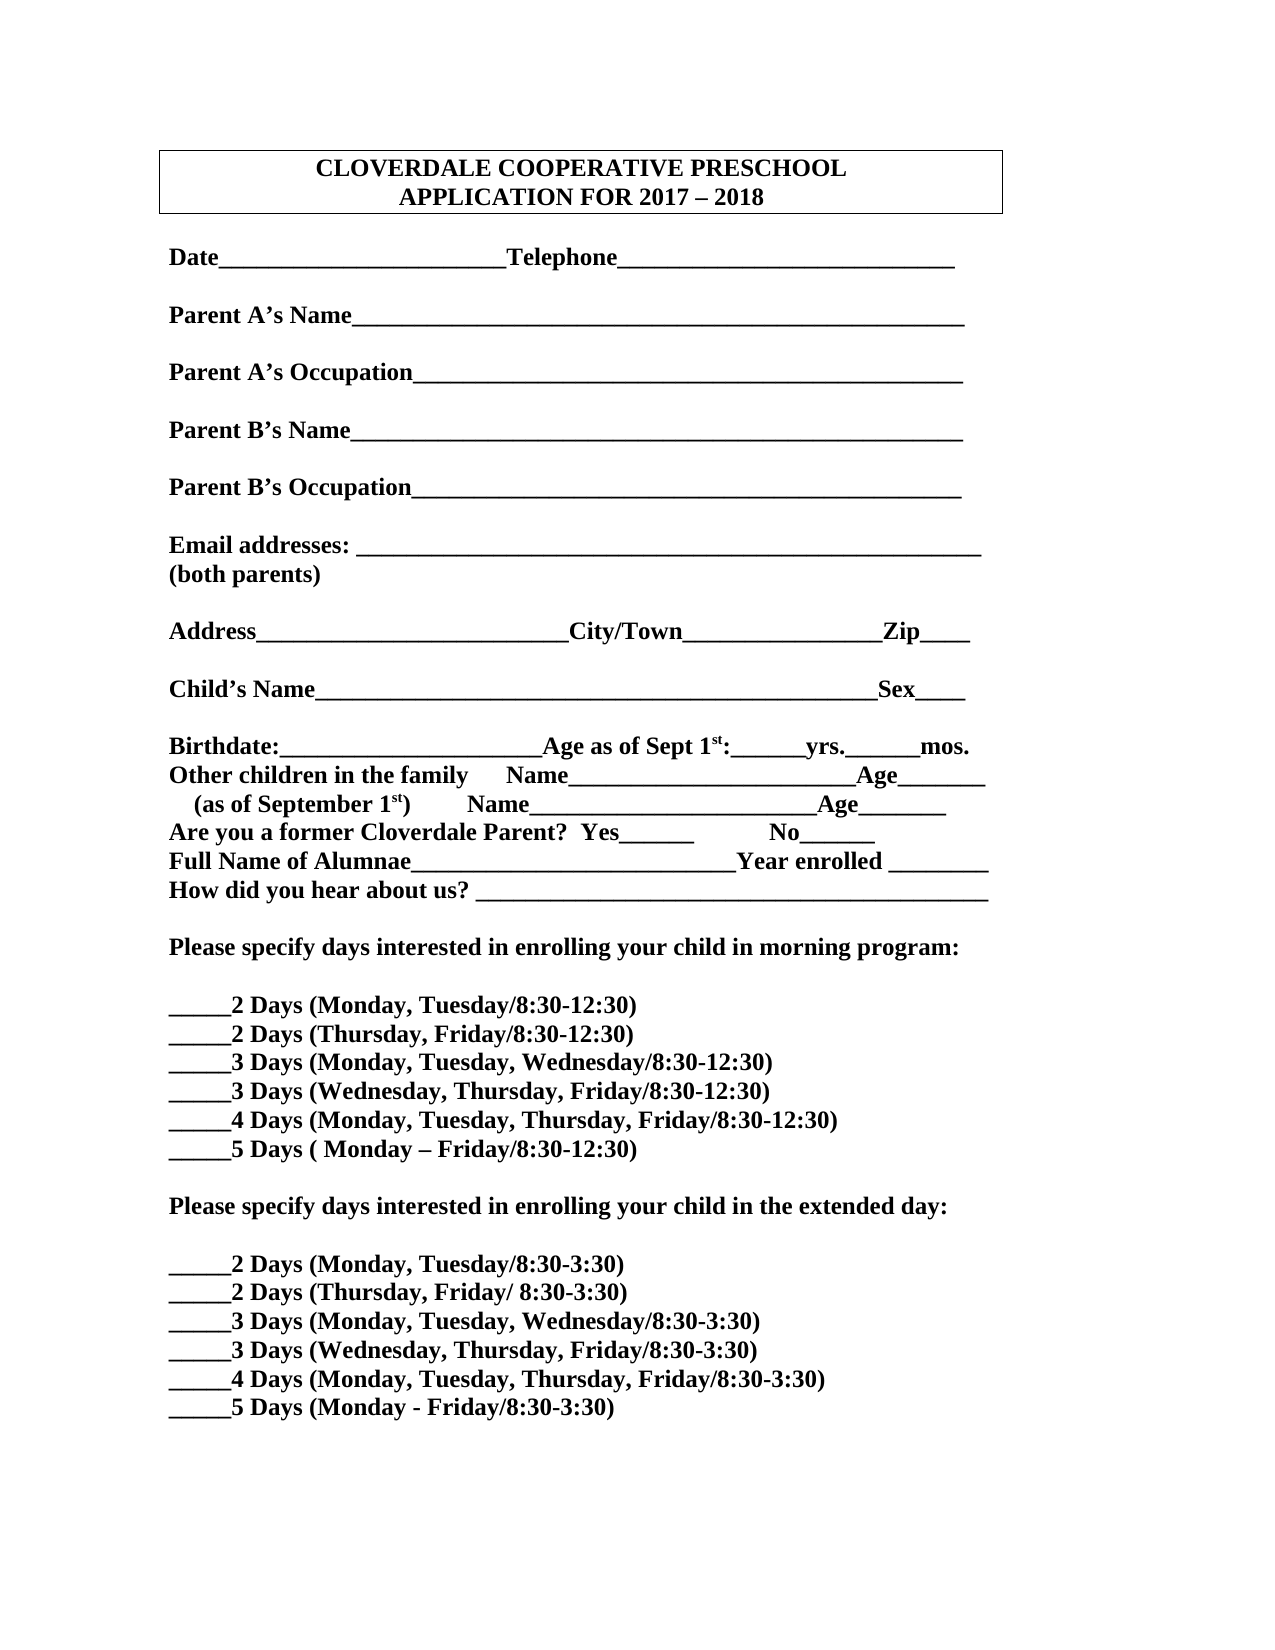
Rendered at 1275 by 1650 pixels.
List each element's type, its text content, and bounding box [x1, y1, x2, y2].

text _____4 Days (Monday, Tuesday, Thursday, Friday/8:30-3:30) [169, 1364, 994, 1392]
text (both parents) [169, 559, 994, 587]
text Address_________________________City/Town________________Zip____ [169, 616, 994, 645]
text _____2 Days (Thursday, Friday/ 8:30-3:30) [169, 1277, 994, 1306]
text Birthdate:_____________________Age as of Sept 1st:______yrs.______mos. [169, 731, 994, 760]
text Child’s Name_____________________________________________Sex____ [169, 674, 994, 702]
text _____5 Days ( Monday – Friday/8:30-12:30) [169, 1134, 994, 1162]
text Are you a former Cloverdale Parent? Yes______ No______ [169, 817, 994, 846]
text Parent B’s Occupation____________________________________________ [169, 472, 994, 501]
text _____3 Days (Wednesday, Thursday, Friday/8:30-12:30) [169, 1076, 994, 1105]
text Other children in the family Name_______________________Age_______ [169, 760, 994, 789]
text Please specify days interested in enrolling your child in the extended day: [169, 1191, 994, 1220]
text Please specify days interested in enrolling your child in morning program: [169, 932, 994, 961]
text Date_______________________Telephone___________________________ [169, 242, 994, 271]
text _____2 Days (Monday, Tuesday/8:30-3:30) [169, 1249, 994, 1277]
text How did you hear about us? _________________________________________ [169, 875, 994, 904]
text APPLICATION FOR 2017 – 2018 [160, 179, 1002, 213]
text _____4 Days (Monday, Tuesday, Thursday, Friday/8:30-12:30) [169, 1105, 994, 1134]
text Parent A’s Name_________________________________________________ [169, 300, 994, 329]
text Full Name of Alumnae__________________________Year enrolled ________ [169, 846, 994, 875]
text _____2 Days (Thursday, Friday/8:30-12:30) [169, 1019, 994, 1047]
text CLOVERDALE COOPERATIVE PRESCHOOL [160, 151, 1002, 179]
text Email addresses: __________________________________________________ [169, 530, 994, 559]
text _____3 Days (Monday, Tuesday, Wednesday/8:30-3:30) [169, 1306, 994, 1335]
text _____2 Days (Monday, Tuesday/8:30-12:30) [169, 990, 994, 1019]
text _____5 Days (Monday - Friday/8:30-3:30) [169, 1392, 994, 1421]
text Parent B’s Name_________________________________________________ [169, 415, 994, 444]
text _____3 Days (Wednesday, Thursday, Friday/8:30-3:30) [169, 1335, 994, 1364]
text _____3 Days (Monday, Tuesday, Wednesday/8:30-12:30) [169, 1047, 994, 1076]
text Parent A’s Occupation____________________________________________ [169, 357, 994, 386]
text (as of September 1st) Name_______________________Age_______ [169, 789, 994, 817]
